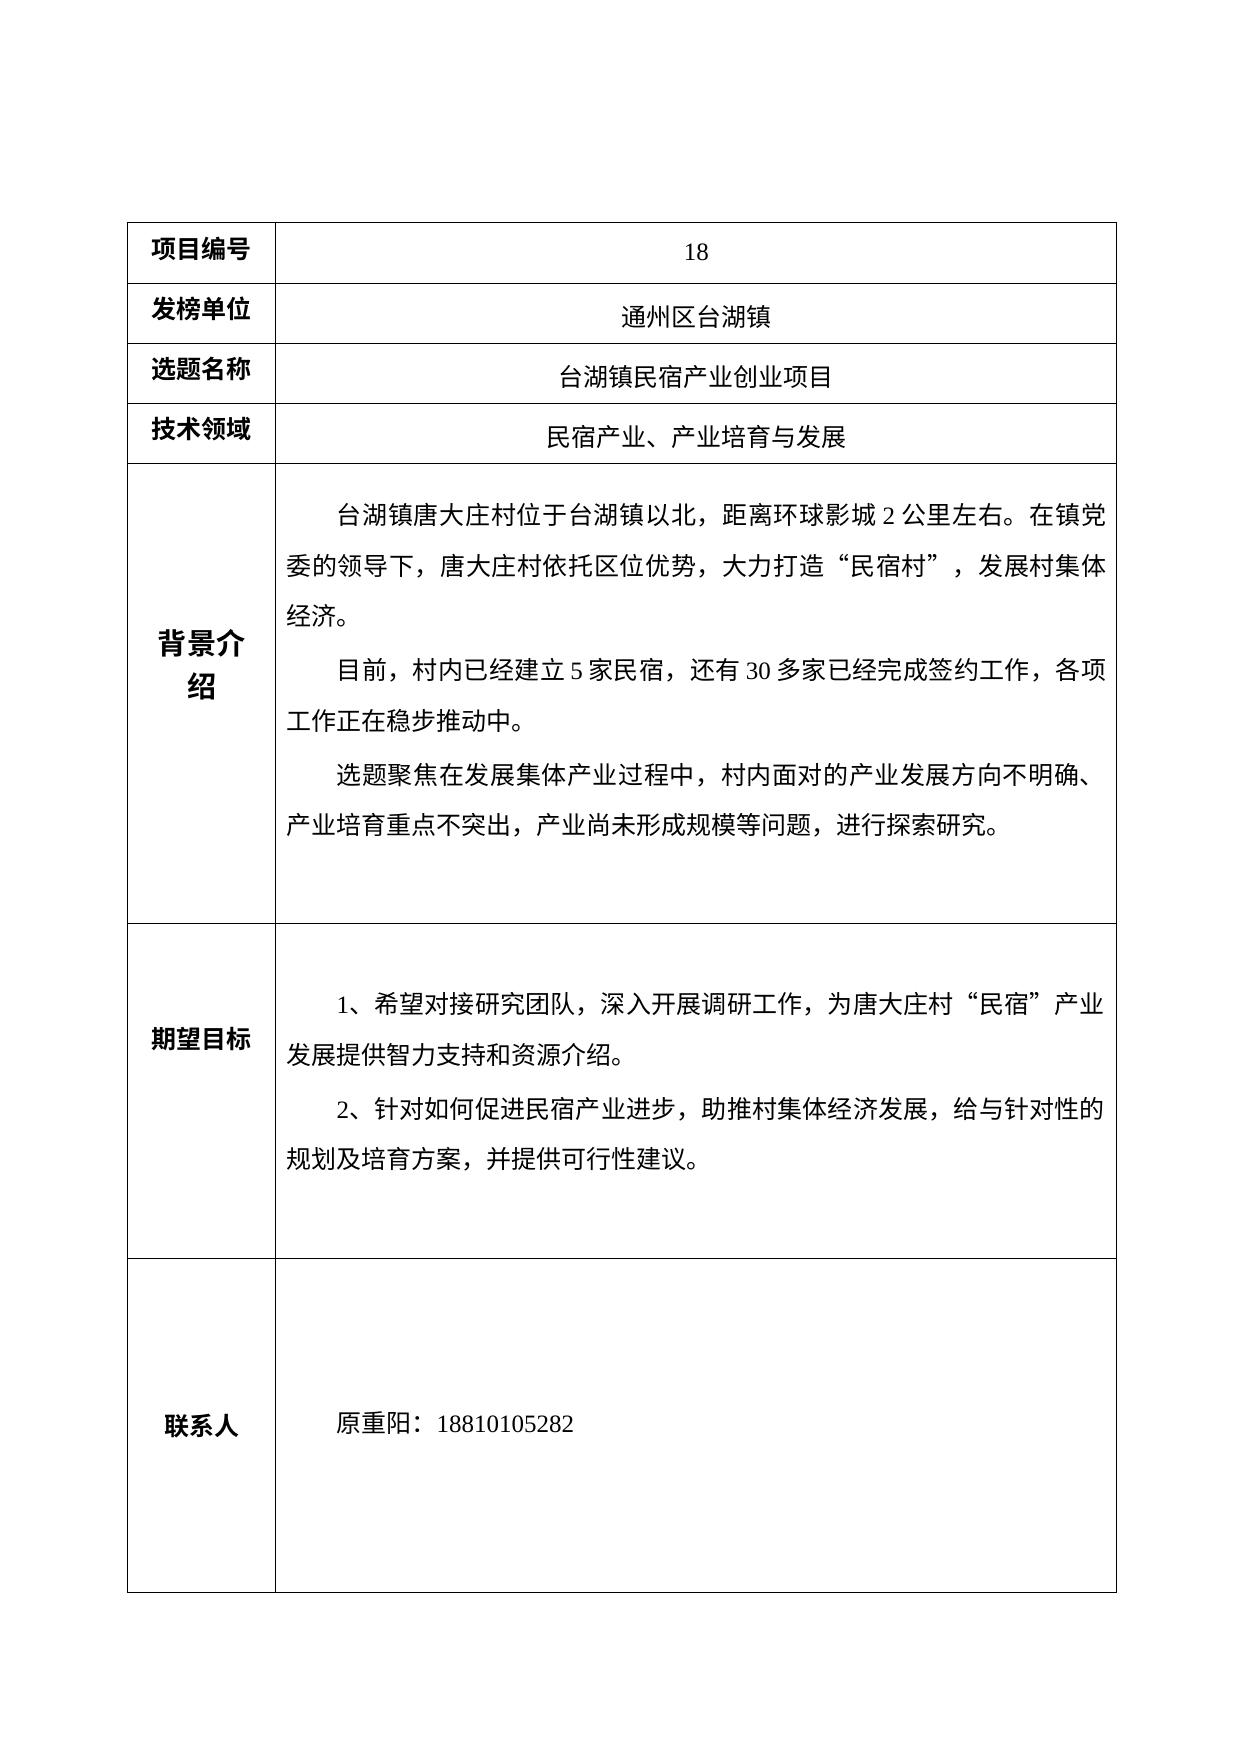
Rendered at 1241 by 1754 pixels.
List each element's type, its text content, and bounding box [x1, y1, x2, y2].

table_cell 联系人 [128, 1259, 275, 1592]
table_header 项目编号 [128, 223, 275, 282]
table_cell 发榜单位 [128, 284, 275, 342]
table_cell 民宿产业、产业培育与发展 [276, 404, 1116, 463]
table_cell 选题名称 [128, 344, 275, 403]
table_cell 台湖镇民宿产业创业项目 [276, 344, 1116, 403]
table_cell 希望对接研究团队，深入开展调研工作，为唐大庄村“民宿”产业发展提供智力支持和资源介绍。 针对如何促进民宿产业进步，助推村集体经济发展，给与针对性的规划及培育方案，并提供可行性建议。 [276, 924, 1116, 1257]
table_cell 台湖镇唐大庄村位于台湖镇以北，距离环球影城2公里左右。在镇党委的领导下，唐大庄村依托区位优势，大力打造“民宿村”，发展村集体经济。 目前，村内已经建立5家民宿，还有30多家已经完成签约工作，各项工作正在稳步推动中。 选题聚焦在发展集体产业过程中，村内面对的产业发展方向不明确、产业培育重点不突出，产业尚未形成规模等问题，进行探索研究。 [276, 464, 1116, 923]
table_cell 原重阳：18810105282 [276, 1259, 1116, 1592]
table_cell 期望目标 [128, 924, 275, 1257]
table_header 18 [276, 223, 1116, 282]
table_cell 通州区台湖镇 [276, 284, 1116, 342]
table_cell 背景介绍 [128, 464, 275, 923]
table_cell 技术领域 [128, 404, 275, 463]
